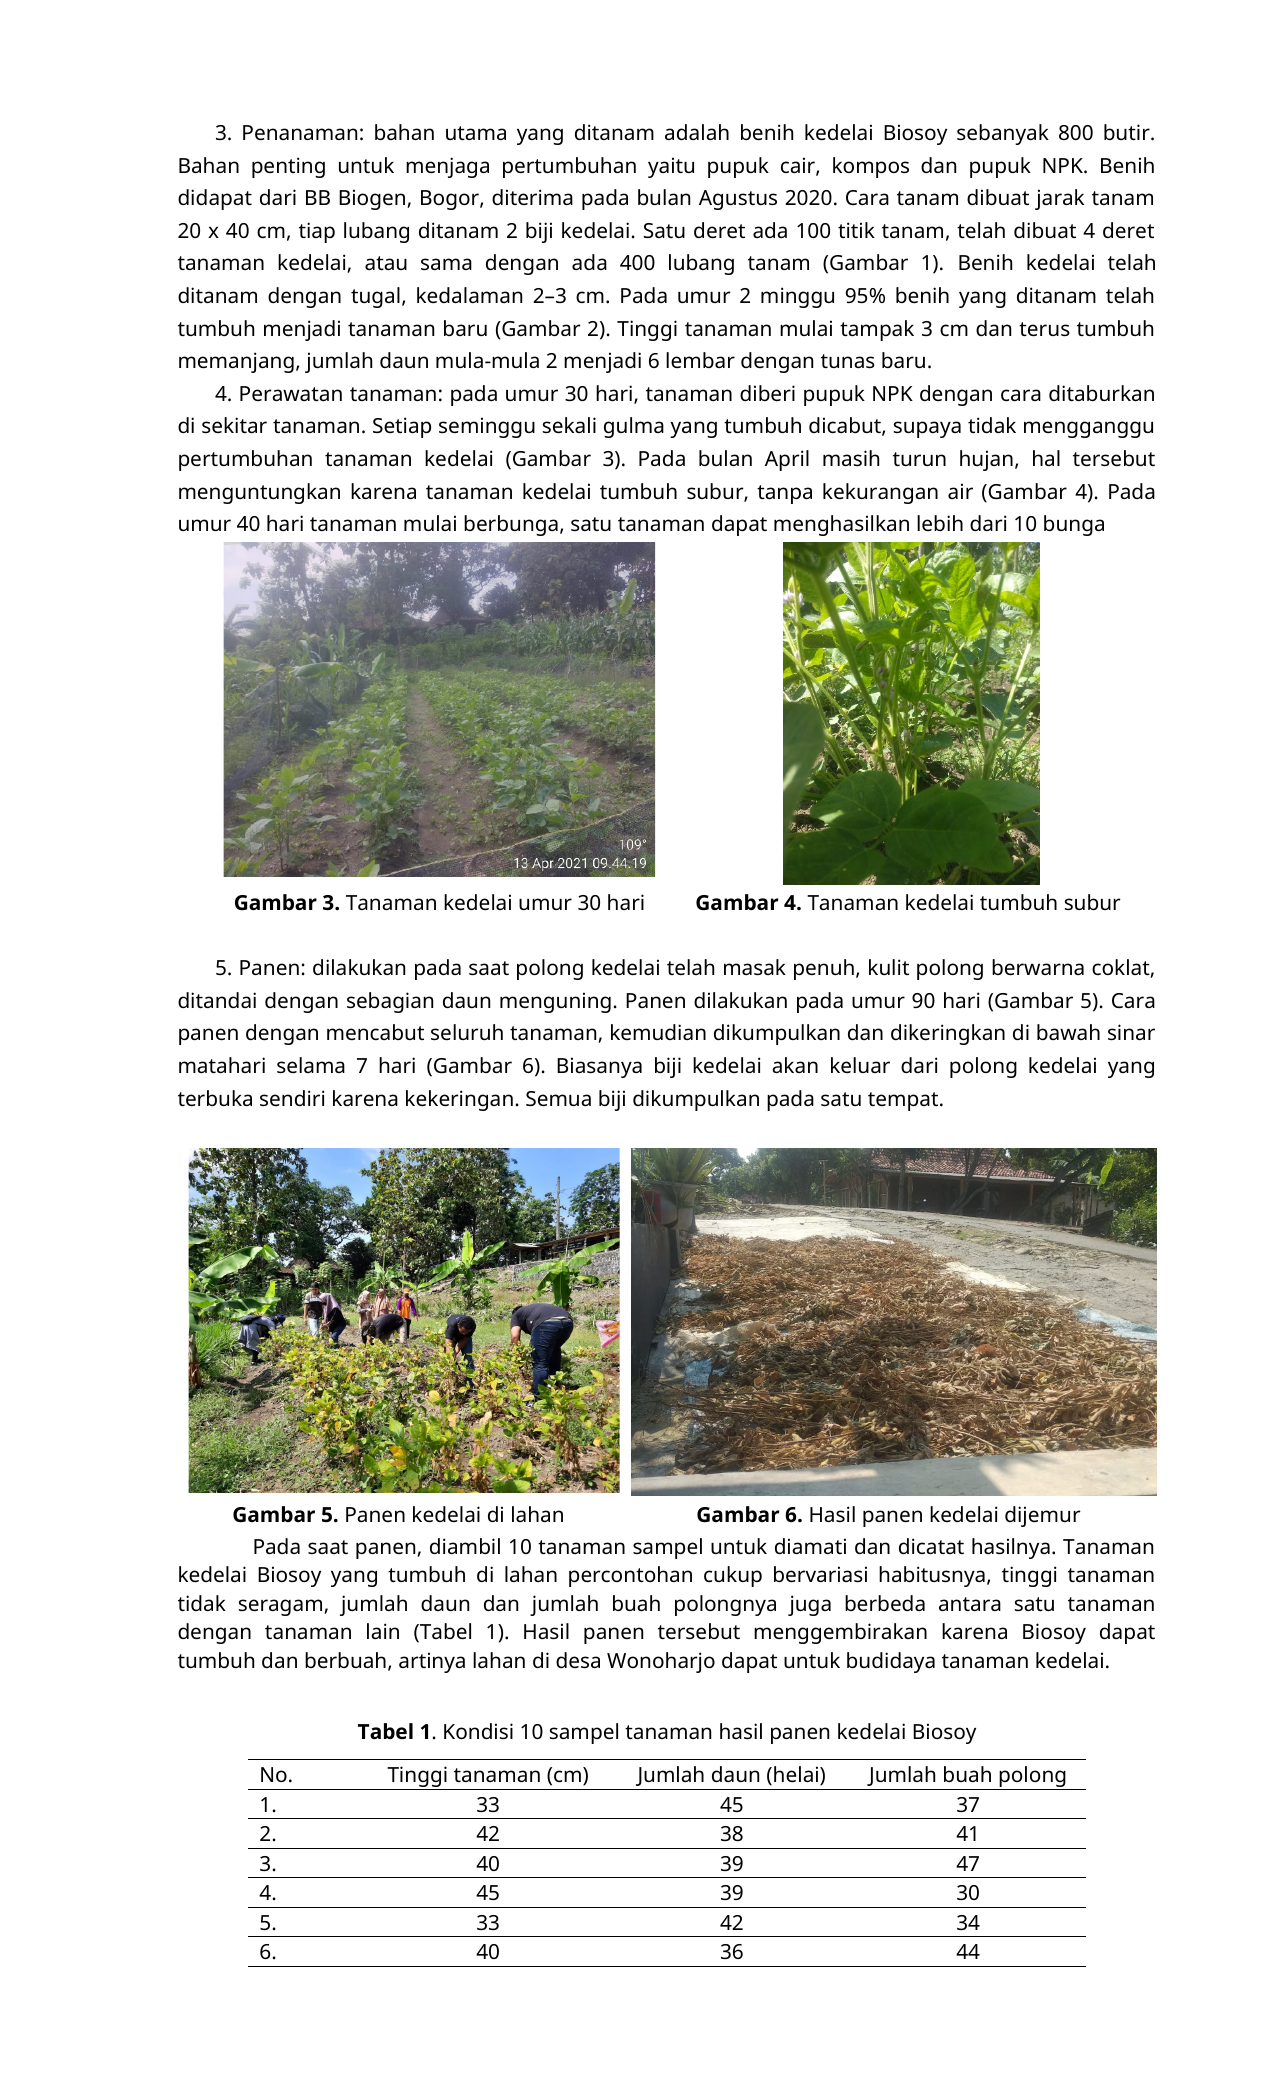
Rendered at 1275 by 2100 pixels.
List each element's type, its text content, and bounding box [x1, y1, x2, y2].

table_cell 40 [363, 1849, 613, 1877]
table_cell 4. [248, 1878, 362, 1907]
table_cell 3. [248, 1849, 362, 1877]
table_cell 47 [850, 1849, 1086, 1877]
table_cell 39 [614, 1878, 850, 1907]
table_cell 33 [363, 1790, 613, 1818]
table_cell 44 [850, 1937, 1086, 1966]
table_cell 1. [248, 1790, 362, 1818]
picture [223, 542, 656, 877]
table_cell 37 [850, 1790, 1086, 1818]
table_header Jumlah daun (helai) [614, 1760, 850, 1789]
table_cell 5. [248, 1908, 362, 1936]
picture [631, 1148, 1157, 1496]
table_cell Gambar 6. Hasil panen kedelai dijemur [620, 1500, 1157, 1532]
table_header Jumlah buah polong [850, 1760, 1086, 1789]
table_cell 6. [248, 1937, 362, 1966]
table_cell 45 [614, 1790, 850, 1818]
table_cell Gambar 4. Tanaman kedelai tumbuh subur [684, 889, 1139, 921]
table_cell 34 [850, 1908, 1086, 1936]
table_cell 38 [614, 1819, 850, 1848]
picture [783, 542, 1040, 885]
table_cell 40 [363, 1937, 613, 1966]
table_cell 42 [363, 1819, 613, 1848]
table_cell Gambar 5. Panen kedelai di lahan [177, 1500, 620, 1532]
picture [188, 1148, 620, 1493]
table_header Tinggi tanaman (cm) [363, 1760, 613, 1789]
table_cell 42 [614, 1908, 850, 1936]
table_header [620, 1149, 1157, 1500]
text Tabel 1. Kondisi 10 sampel tanaman hasil panen kedelai Biosoy [177, 1717, 1157, 1745]
table_header [195, 542, 684, 888]
text 4. Perawatan tanaman: pada umur 30 hari, tanaman diberi pupuk NPK dengan cara ditaburkan di sekitar tanaman. Setiap seminggu sekali gulma yang tumbuh dicabut, supaya tidak mengganggu pertumbuhan tanaman kedelai (Gambar 3). Pada bulan April masih turun hujan, hal tersebut menguntungkan karena tanaman kedelai tumbuh subur, tanpa kekurangan air (Gambar 4). Pada umur 40 hari tanaman mulai berbunga, satu tanaman dapat menghasilkan lebih dari 10 bunga [177, 379, 1157, 538]
table_cell Gambar 3. Tanaman kedelai umur 30 hari [195, 889, 684, 921]
table_cell 39 [614, 1849, 850, 1877]
table_cell 41 [850, 1819, 1086, 1848]
table_header [684, 542, 1139, 888]
table_cell 45 [363, 1878, 613, 1907]
table_header [177, 1149, 620, 1500]
text Pada saat panen, diambil 10 tanaman sampel untuk diamati dan dicatat hasilnya. Tanaman kedelai Biosoy yang tumbuh di lahan percontohan cukup bervariasi habitusnya, tinggi tanaman tidak seragam, jumlah daun dan jumlah buah polongnya juga berbeda antara satu tanaman dengan tanaman lain (Tabel 1). Hasil panen tersebut menggembirakan karena Biosoy dapat tumbuh dan berbuah, artinya lahan di desa Wonoharjo dapat untuk budidaya tanaman kedelai. [177, 1532, 1157, 1674]
table_cell 36 [614, 1937, 850, 1966]
table_cell 33 [363, 1908, 613, 1936]
table_cell 30 [850, 1878, 1086, 1907]
text 3. Penanaman: bahan utama yang ditanam adalah benih kedelai Biosoy sebanyak 800 butir. Bahan penting untuk menjaga pertumbuhan yaitu pupuk cair, kompos dan pupuk NPK. Benih didapat dari BB Biogen, Bogor, diterima pada bulan Agustus 2020. Cara tanam dibuat jarak tanam 20 x 40 cm, tiap lubang ditanam 2 biji kedelai. Satu deret ada 100 titik tanam, telah dibuat 4 deret tanaman kedelai, atau sama dengan ada 400 lubang tanam (Gambar 1). Benih kedelai telah ditanam dengan tugal, kedalaman 2–3 cm. Pada umur 2 minggu 95% benih yang ditanam telah tumbuh menjadi tanaman baru (Gambar 2). Tinggi tanaman mulai tampak 3 cm dan terus tumbuh memanjang, jumlah daun mula-mula 2 menjadi 6 lembar dengan tunas baru. [177, 118, 1157, 375]
text 5. Panen: dilakukan pada saat polong kedelai telah masak penuh, kulit polong berwarna coklat, ditandai dengan sebagian daun menguning. Panen dilakukan pada umur 90 hari (Gambar 5). Cara panen dengan mencabut seluruh tanaman, kemudian dikumpulkan dan dikeringkan di bawah sinar matahari selama 7 hari (Gambar 6). Biasanya biji kedelai akan keluar dari polong kedelai yang terbuka sendiri karena kekeringan. Semua biji dikumpulkan pada satu tempat. [177, 953, 1157, 1112]
table_header No. [248, 1760, 362, 1789]
table_cell 2. [248, 1819, 362, 1848]
